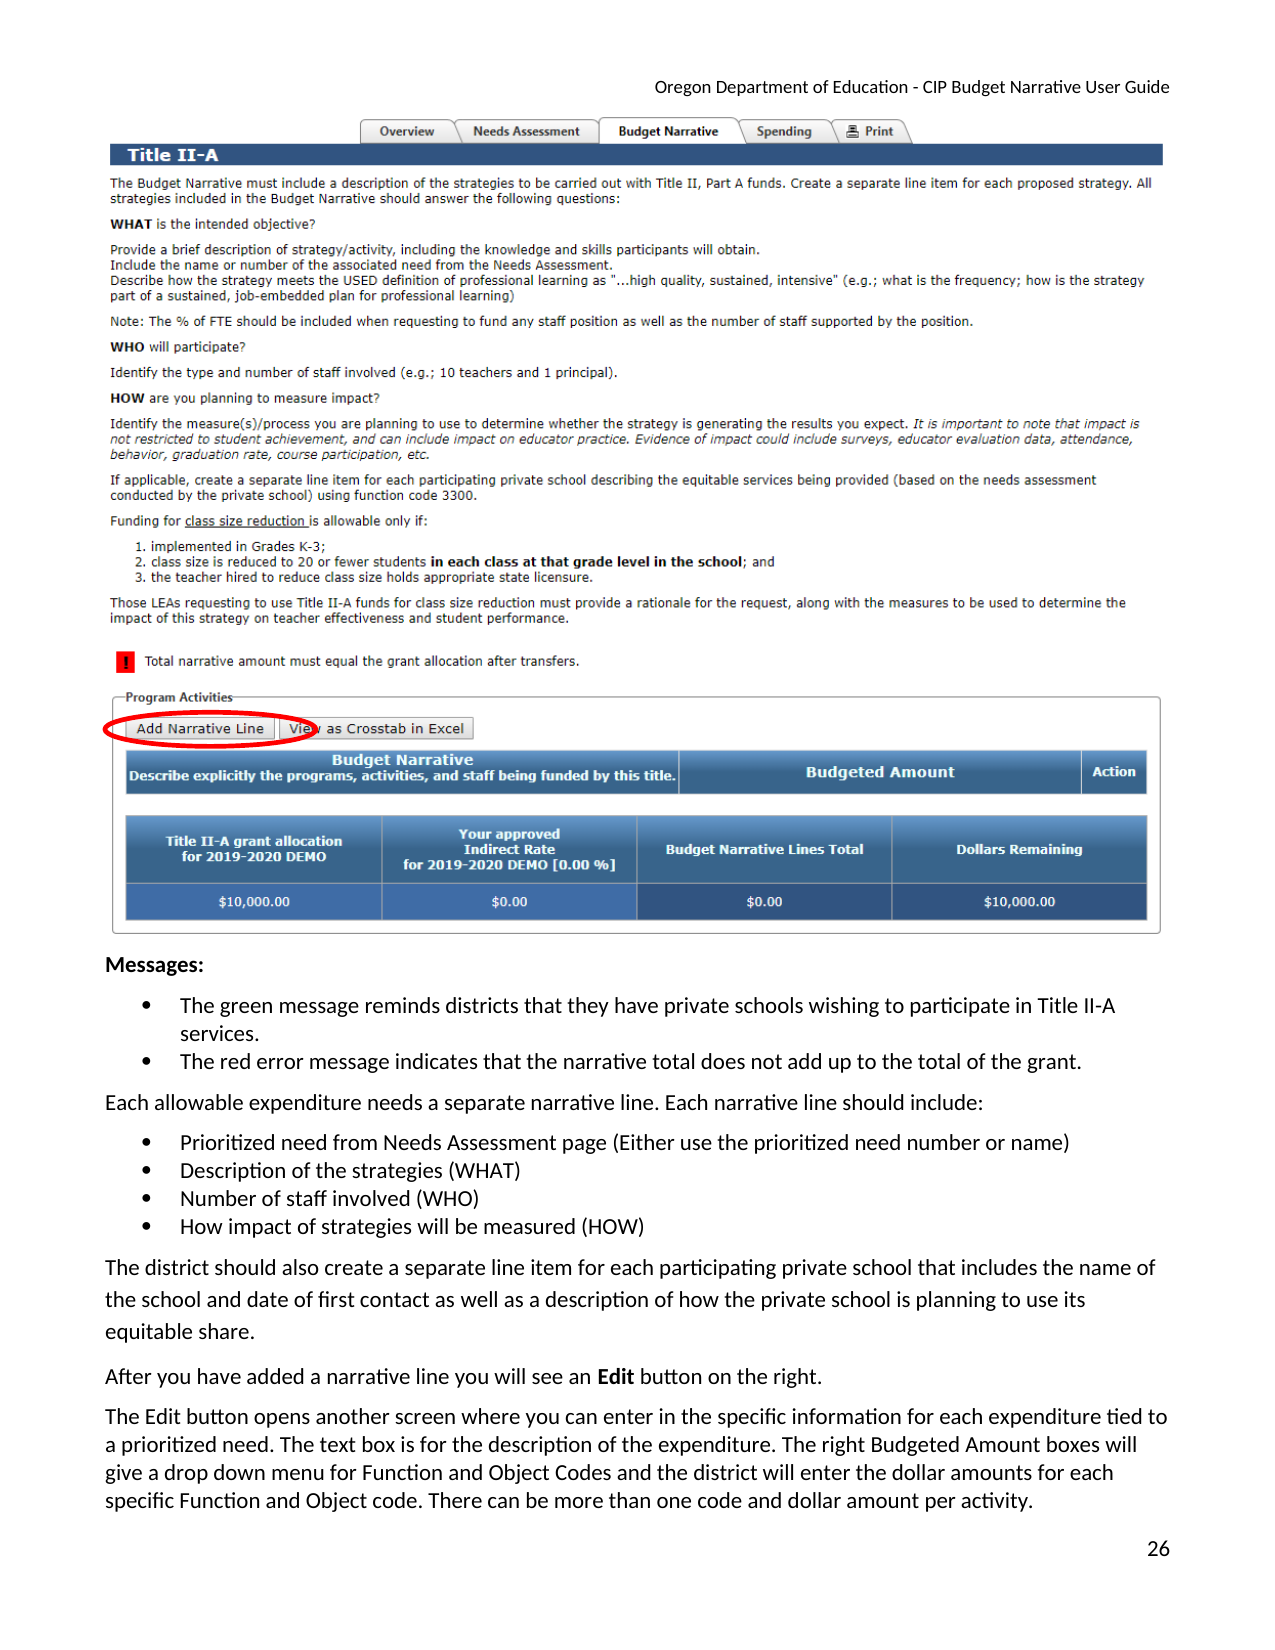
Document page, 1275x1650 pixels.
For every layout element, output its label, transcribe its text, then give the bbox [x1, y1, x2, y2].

list The red error message indicates that the narrative total does not add up to the total of the grant. [142, 1047, 1170, 1075]
list How impact of strategies will be measured (HOW) [142, 1212, 1170, 1240]
text Messages: [105, 951, 1170, 978]
picture [105, 110, 1170, 938]
list The green message reminds districts that they have private schools wishing to participate in Title II-A services. [142, 991, 1170, 1047]
text Each allowable expenditure needs a separate narrative line. Each narrative line should include: [105, 1088, 1170, 1116]
text The Edit button opens another screen where you can enter in the specific information for each expenditure tied to a prioritized need. The text box is for the description of the expenditure. The right Budgeted Amount boxes will give a drop down menu for Function and Object Codes and the district will enter the dollar amounts for each specific Function and Object code. There can be more than one code and dollar amount per activity. [105, 1402, 1170, 1514]
picture [108, 715, 313, 744]
text After you have added a narrative line you will see an Edit button on the right. [105, 1362, 1170, 1390]
text The district should also create a separate line item for each participating private school that includes the name of the school and date of first contact as well as a description of how the private school is planning to use its equitable share. [105, 1253, 1170, 1345]
list Prioritized need from Needs Assessment page (Either use the prioritized need number or name) [142, 1128, 1170, 1156]
list Description of the strategies (WHAT) [142, 1156, 1170, 1184]
list Number of staff involved (WHO) [142, 1184, 1170, 1212]
